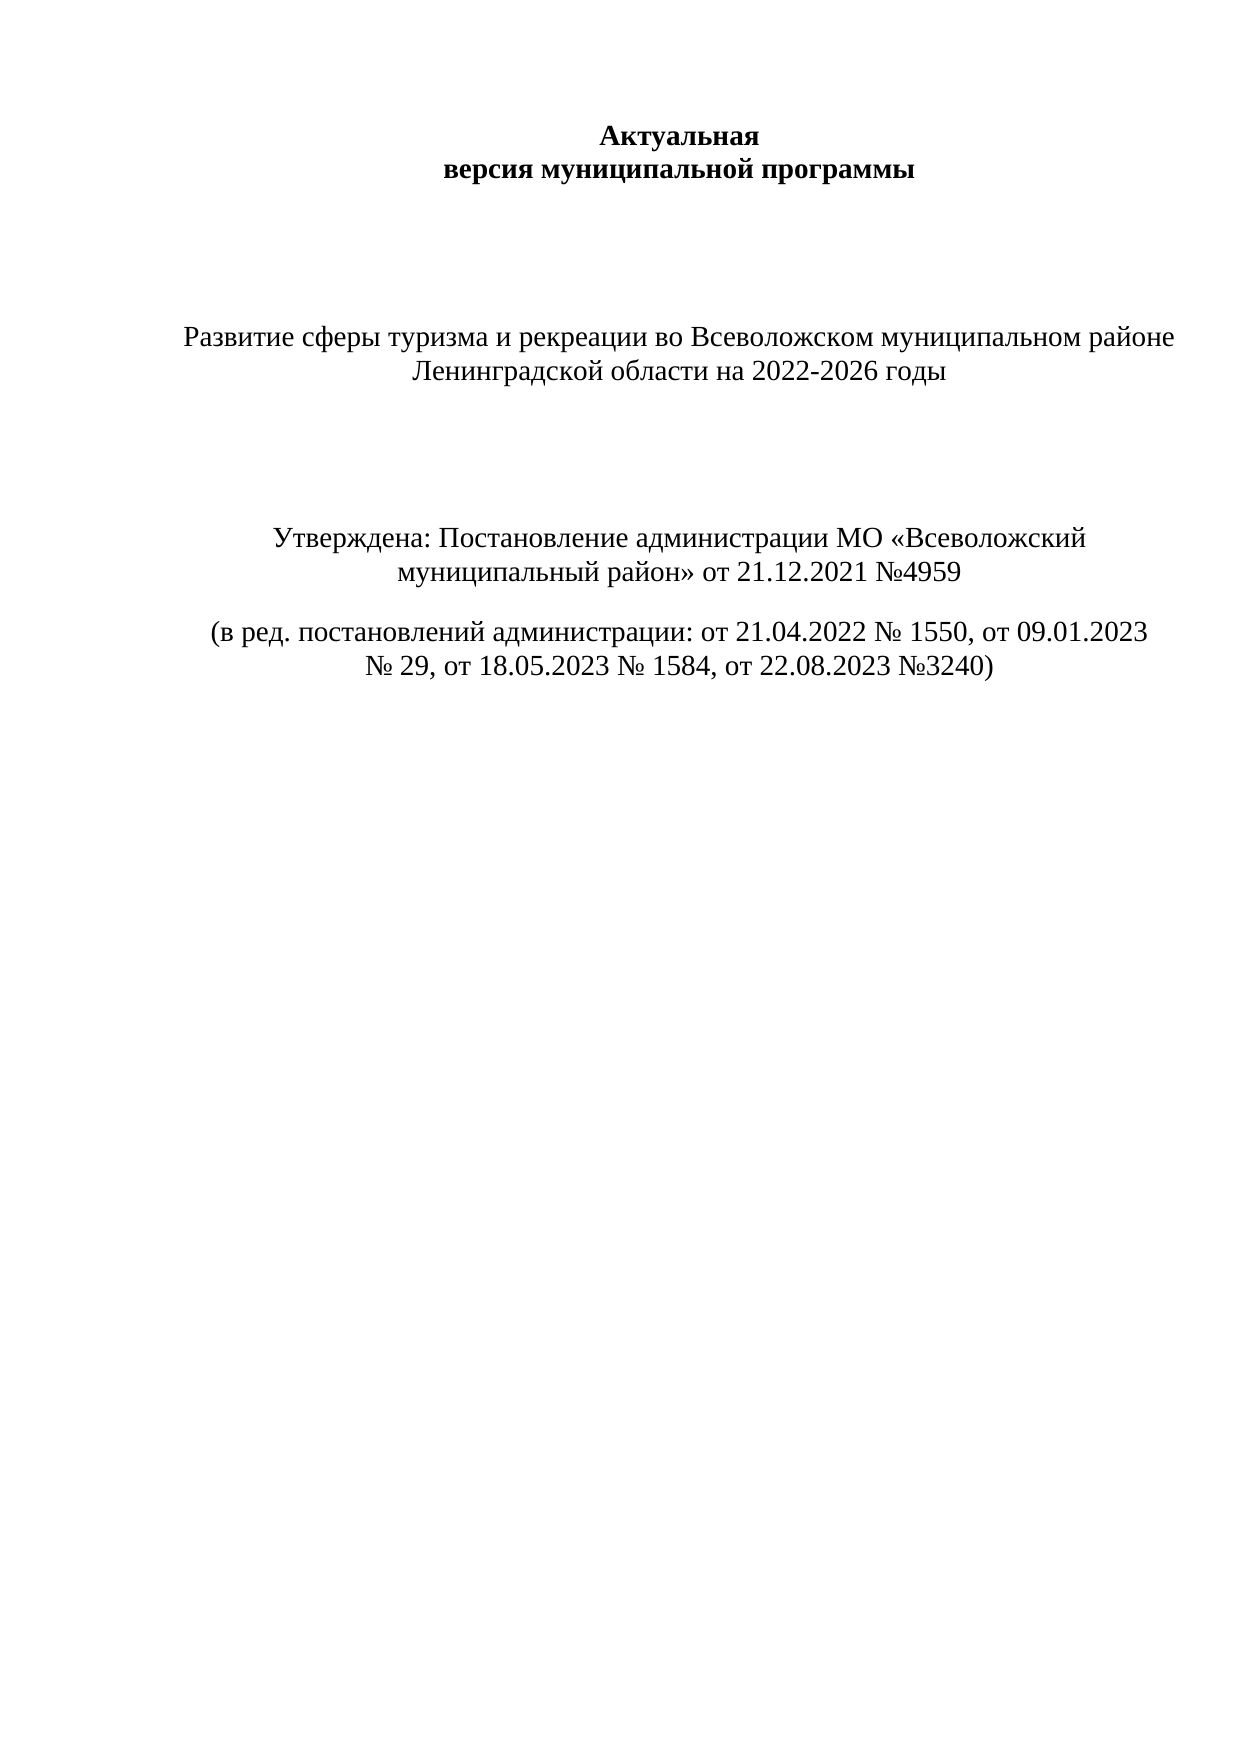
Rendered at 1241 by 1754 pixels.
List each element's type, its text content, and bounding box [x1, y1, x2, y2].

text Утверждена: Постановление администрации МО «Всеволожский муниципальный район» от 21.12.2021 №4959 [177, 521, 1181, 588]
text Развитие сферы туризма и рекреации во Всеволожском муниципальном районе Ленинградской области на 2022-2026 годы [177, 319, 1181, 386]
text Актуальная [177, 118, 1181, 152]
text версия муниципальной программы [177, 152, 1181, 185]
text (в ред. постановлений администрации: от 21.04.2022 № 1550, от 09.01.2023 № 29, от 18.05.2023 № 1584, от 22.08.2023 №3240) [177, 614, 1181, 681]
